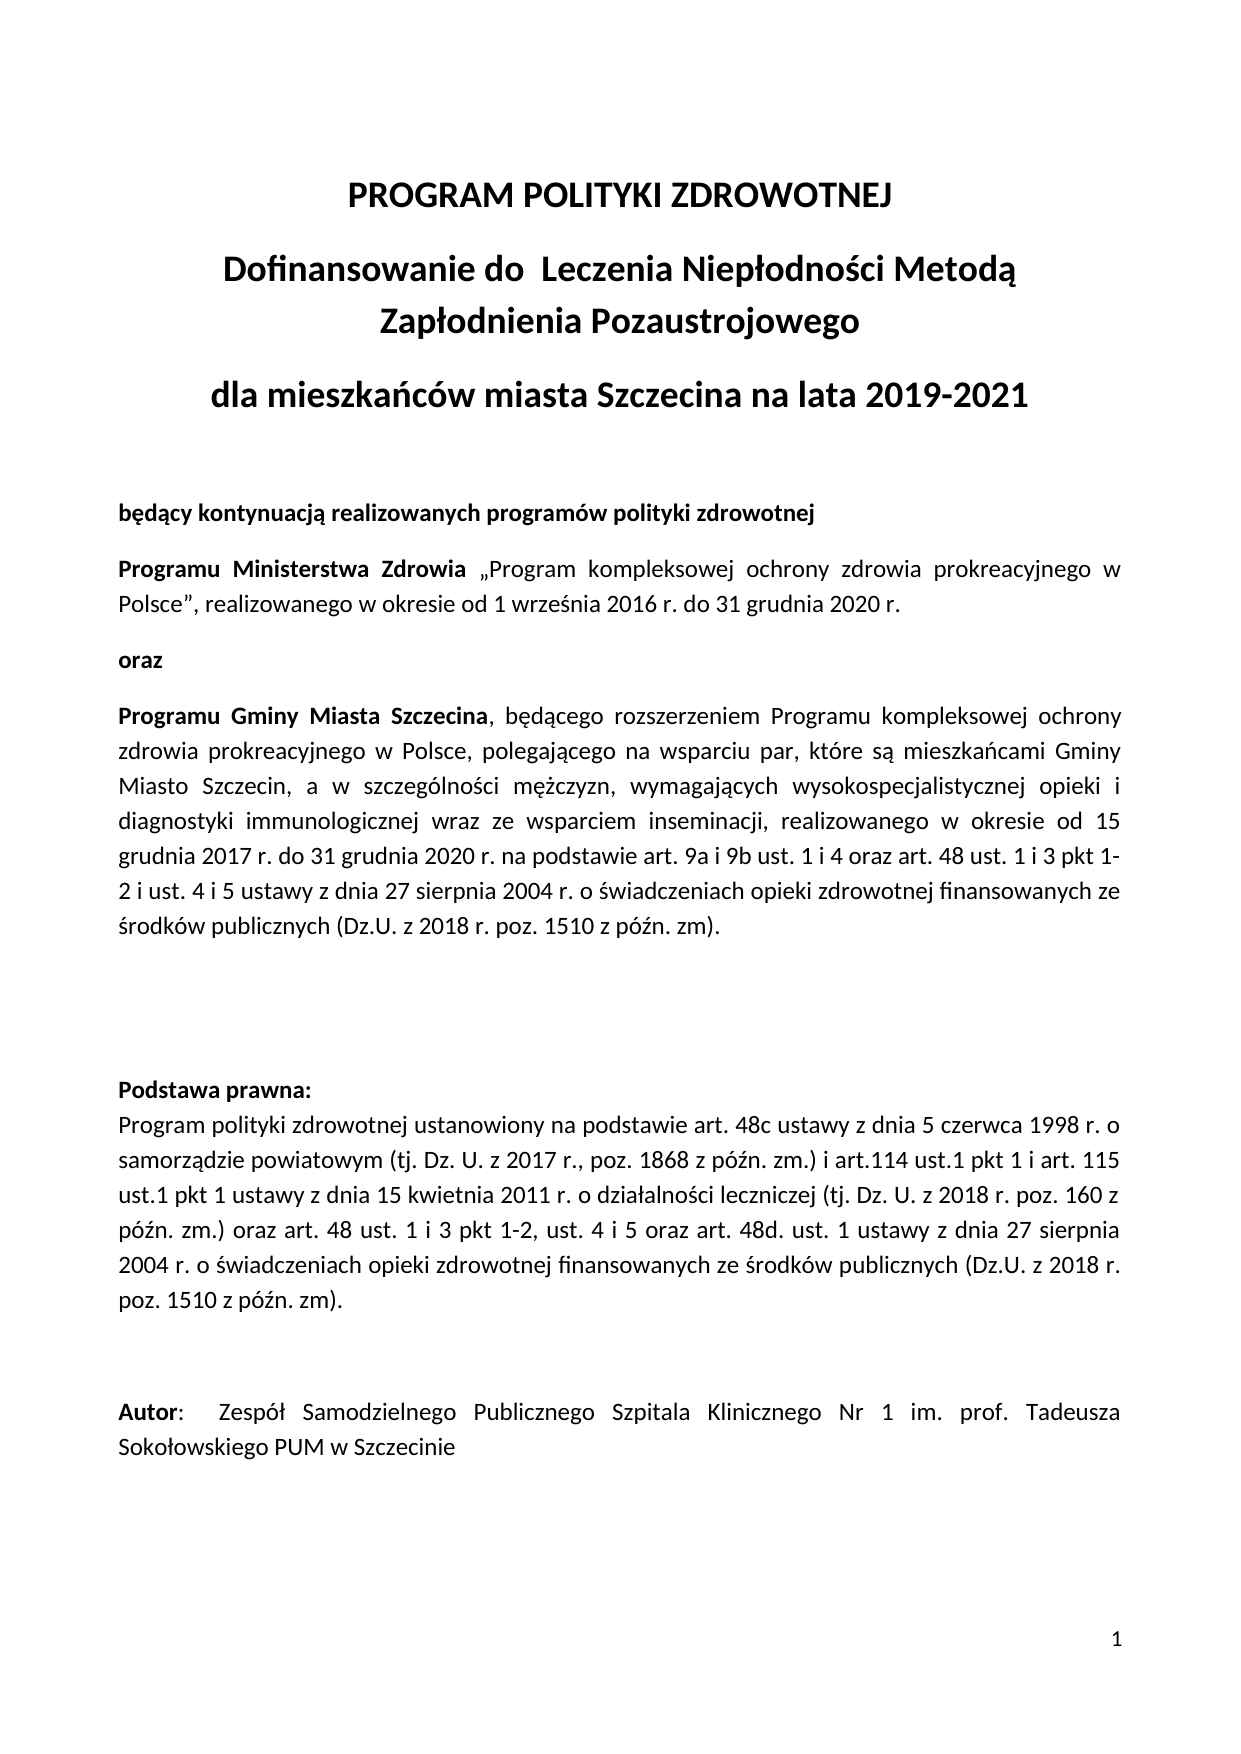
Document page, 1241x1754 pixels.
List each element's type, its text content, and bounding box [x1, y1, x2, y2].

text Program polityki zdrowotnej ustanowiony na podstawie art. 48c ustawy z dnia 5 czerwca 1998 r. o samorządzie powiatowym (tj. Dz. U. z 2017 r., poz. 1868 z późn. zm.) i art.114 ust.1 pkt 1 i art. 115 ust.1 pkt 1 ustawy z dnia 15 kwietnia 2011 r. o działalności leczniczej (tj. Dz. U. z 2018 r. poz. 160 z późn. zm.) oraz art. 48 ust. 1 i 3 pkt 1-2, ust. 4 i 5 oraz art. 48d. ust. 1 ustawy z dnia 27 sierpnia 2004 r. o świadczeniach opieki zdrowotnej finansowanych ze środków publicznych (Dz.U. z 2018 r. poz. 1510 z późn. zm). [118, 1110, 1122, 1315]
text dla mieszkańców miasta Szczecina na lata 2019-2021 [118, 371, 1122, 417]
text Dofinansowanie do Leczenia Niepłodności Metodą Zapłodnienia Pozaustrojowego [118, 245, 1122, 343]
text PROGRAM POLITYKI ZDROWOTNEJ [118, 171, 1122, 217]
text Autor: Zespół Samodzielnego Publicznego Szpitala Klinicznego Nr 1 im. prof. Tadeusza Sokołowskiego PUM w Szczecinie [118, 1396, 1122, 1462]
text Podstawa prawna: [118, 1075, 1122, 1105]
text oraz [118, 644, 1122, 675]
text będący kontynuacją realizowanych programów polityki zdrowotnej [118, 497, 1122, 528]
text Programu Gminy Miasta Szczecina, będącego rozszerzeniem Programu kompleksowej ochrony zdrowia prokreacyjnego w Polsce, polegającego na wsparciu par, które są mieszkańcami Gminy Miasto Szczecin, a w szczególności mężczyzn, wymagających wysokospecjalistycznej opieki i diagnostyki immunologicznej wraz ze wsparciem inseminacji, realizowanego w okresie od 15 grudnia 2017 r. do 31 grudnia 2020 r. na podstawie art. 9a i 9b ust. 1 i 4 oraz art. 48 ust. 1 i 3 pkt 1-2 i ust. 4 i 5 ustawy z dnia 27 sierpnia 2004 r. o świadczeniach opieki zdrowotnej finansowanych ze środków publicznych (Dz.U. z 2018 r. poz. 1510 z późn. zm). [118, 700, 1122, 941]
text Programu Ministerstwa Zdrowia „Program kompleksowej ochrony zdrowia prokreacyjnego w Polsce”, realizowanego w okresie od 1 września 2016 r. do 31 grudnia 2020 r. [118, 553, 1122, 619]
